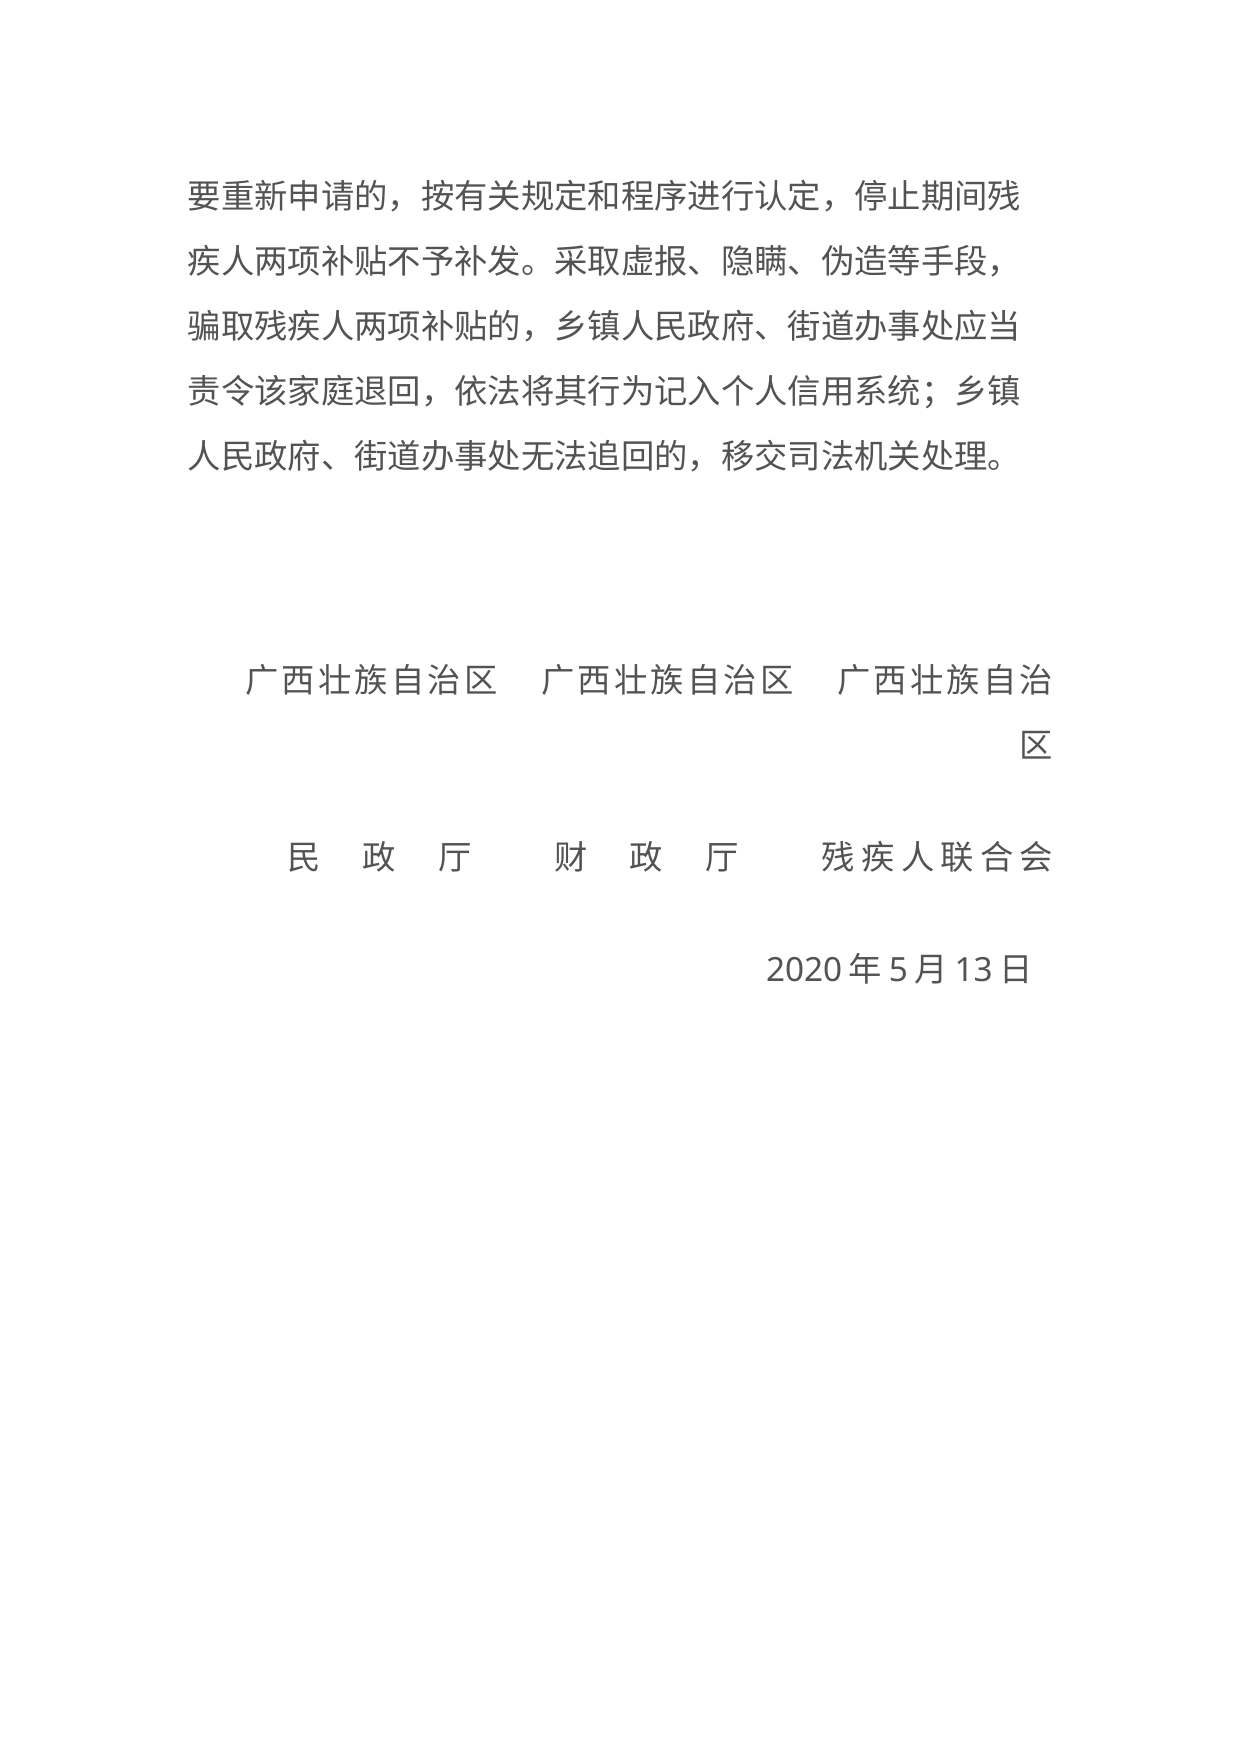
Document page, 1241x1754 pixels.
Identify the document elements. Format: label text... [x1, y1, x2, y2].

text 民政厅 财政厅 残疾人联合会 [187, 823, 1053, 888]
text 2020年5月13日 [187, 934, 1032, 999]
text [187, 162, 1053, 487]
text 广西壮族自治区 广西壮族自治区 广西壮族自治区 [187, 646, 1053, 776]
